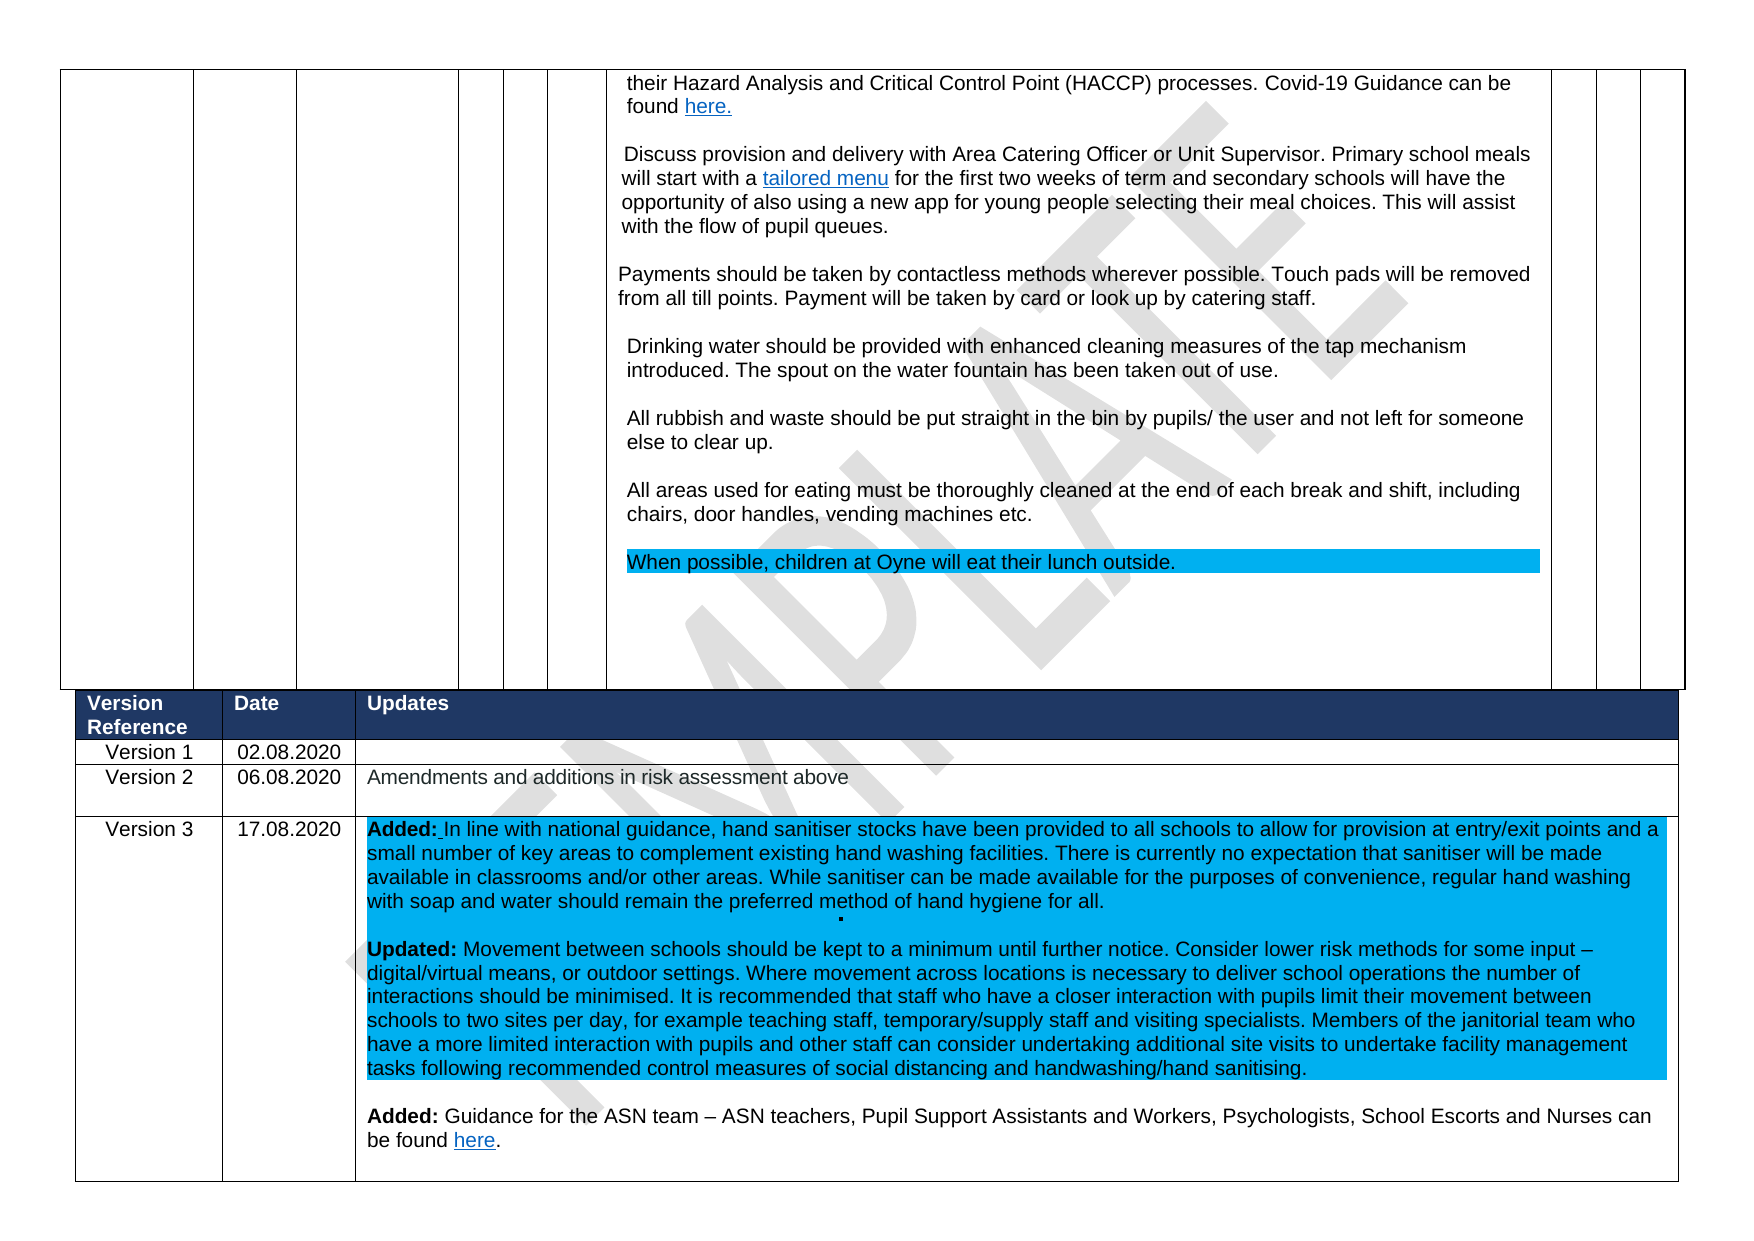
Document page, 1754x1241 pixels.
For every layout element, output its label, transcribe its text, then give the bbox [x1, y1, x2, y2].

table_cell L [1552, 70, 1596, 689]
table_cell 06.08.2020 [223, 765, 355, 816]
table_cell Version 1 [76, 740, 222, 764]
table_cell Amendments and additions in risk assessment above [356, 765, 1678, 816]
table_header Version Reference [76, 691, 222, 739]
table_cell H [548, 70, 606, 689]
table_cell H [1641, 70, 1684, 689]
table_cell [297, 70, 458, 689]
table_cell M [504, 70, 547, 689]
table_cell L [459, 70, 503, 689]
table_cell Version 3 [76, 817, 222, 1181]
table_cell 02.08.2020 [223, 740, 355, 764]
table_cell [607, 70, 1551, 689]
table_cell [356, 817, 1678, 1181]
table_cell 17.08.2020 [223, 817, 355, 1181]
table_header Date [223, 691, 355, 739]
table_cell [356, 740, 1678, 764]
table_cell Version 2 [76, 765, 222, 816]
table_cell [61, 70, 193, 689]
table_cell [194, 70, 296, 689]
table_cell M [1597, 70, 1640, 689]
table_header Updates [356, 691, 1678, 739]
